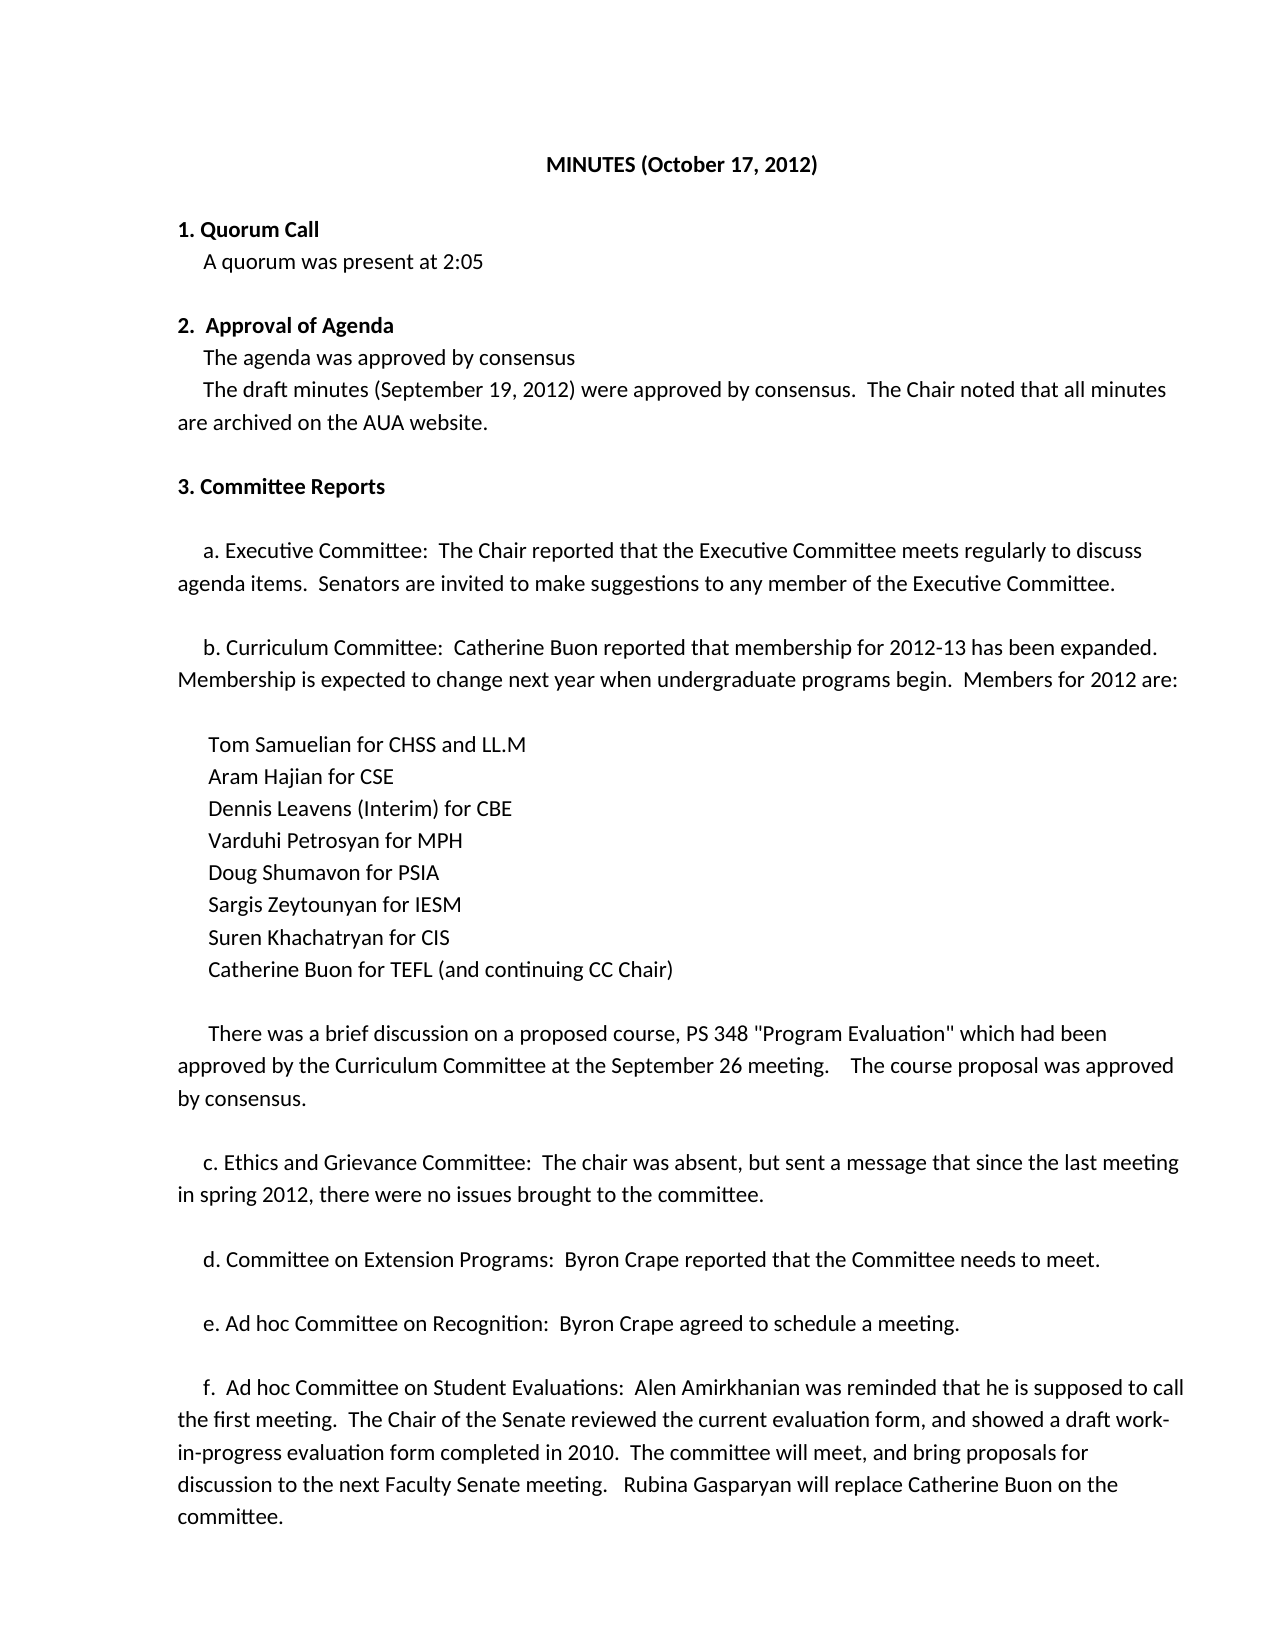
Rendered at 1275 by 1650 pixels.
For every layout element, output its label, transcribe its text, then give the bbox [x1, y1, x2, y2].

text A quorum was present at 2:05 [177, 247, 1186, 275]
text Varduhi Petrosyan for MPH [177, 826, 1186, 854]
text a. Executive Committee: The Chair reported that the Executive Committee meets regularly to discuss agenda items. Senators are invited to make suggestions to any member of the Executive Committee. [177, 537, 1186, 597]
text f. Ad hoc Committee on Student Evaluations: Alen Amirkhanian was reminded that he is supposed to call the first meeting. The Chair of the Senate reviewed the current evaluation form, and showed a draft work-in-progress evaluation form completed in 2010. The committee will meet, and bring proposals for discussion to the next Faculty Senate meeting. Rubina Gasparyan will replace Catherine Buon on the committee. [177, 1373, 1186, 1530]
text Tom Samuelian for CHSS and LL.M [177, 730, 1186, 758]
text There was a brief discussion on a proposed course, PS 348 "Program Evaluation" which had been approved by the Curriculum Committee at the September 26 meeting. The course proposal was approved by consensus. [177, 1019, 1186, 1112]
text 3. Committee Reports [177, 472, 1186, 500]
text e. Ad hoc Committee on Recognition: Byron Crape agreed to schedule a meeting. [177, 1309, 1186, 1337]
text Aram Hajian for CSE [177, 762, 1186, 790]
text Sargis Zeytounyan for IESM [177, 891, 1186, 919]
text Suren Khachatryan for CIS [177, 923, 1186, 951]
text The draft minutes (September 19, 2012) were approved by consensus. The Chair noted that all minutes are archived on the AUA website. [177, 376, 1186, 436]
text Catherine Buon for TEFL (and continuing CC Chair) [177, 955, 1186, 983]
text Doug Shumavon for PSIA [177, 858, 1186, 886]
text MINUTES (October 17, 2012) [177, 150, 1186, 178]
text d. Committee on Extension Programs: Byron Crape reported that the Committee needs to meet. [177, 1245, 1186, 1273]
text The agenda was approved by consensus [177, 343, 1186, 371]
text 1. Quorum Call [177, 215, 1186, 243]
text b. Curriculum Committee: Catherine Buon reported that membership for 2012-13 has been expanded. Membership is expected to change next year when undergraduate programs begin. Members for 2012 are: [177, 633, 1186, 693]
text c. Ethics and Grievance Committee: The chair was absent, but sent a message that since the last meeting in spring 2012, there were no issues brought to the committee. [177, 1148, 1186, 1208]
text 2. Approval of Agenda [177, 311, 1186, 339]
text Dennis Leavens (Interim) for CBE [177, 794, 1186, 822]
